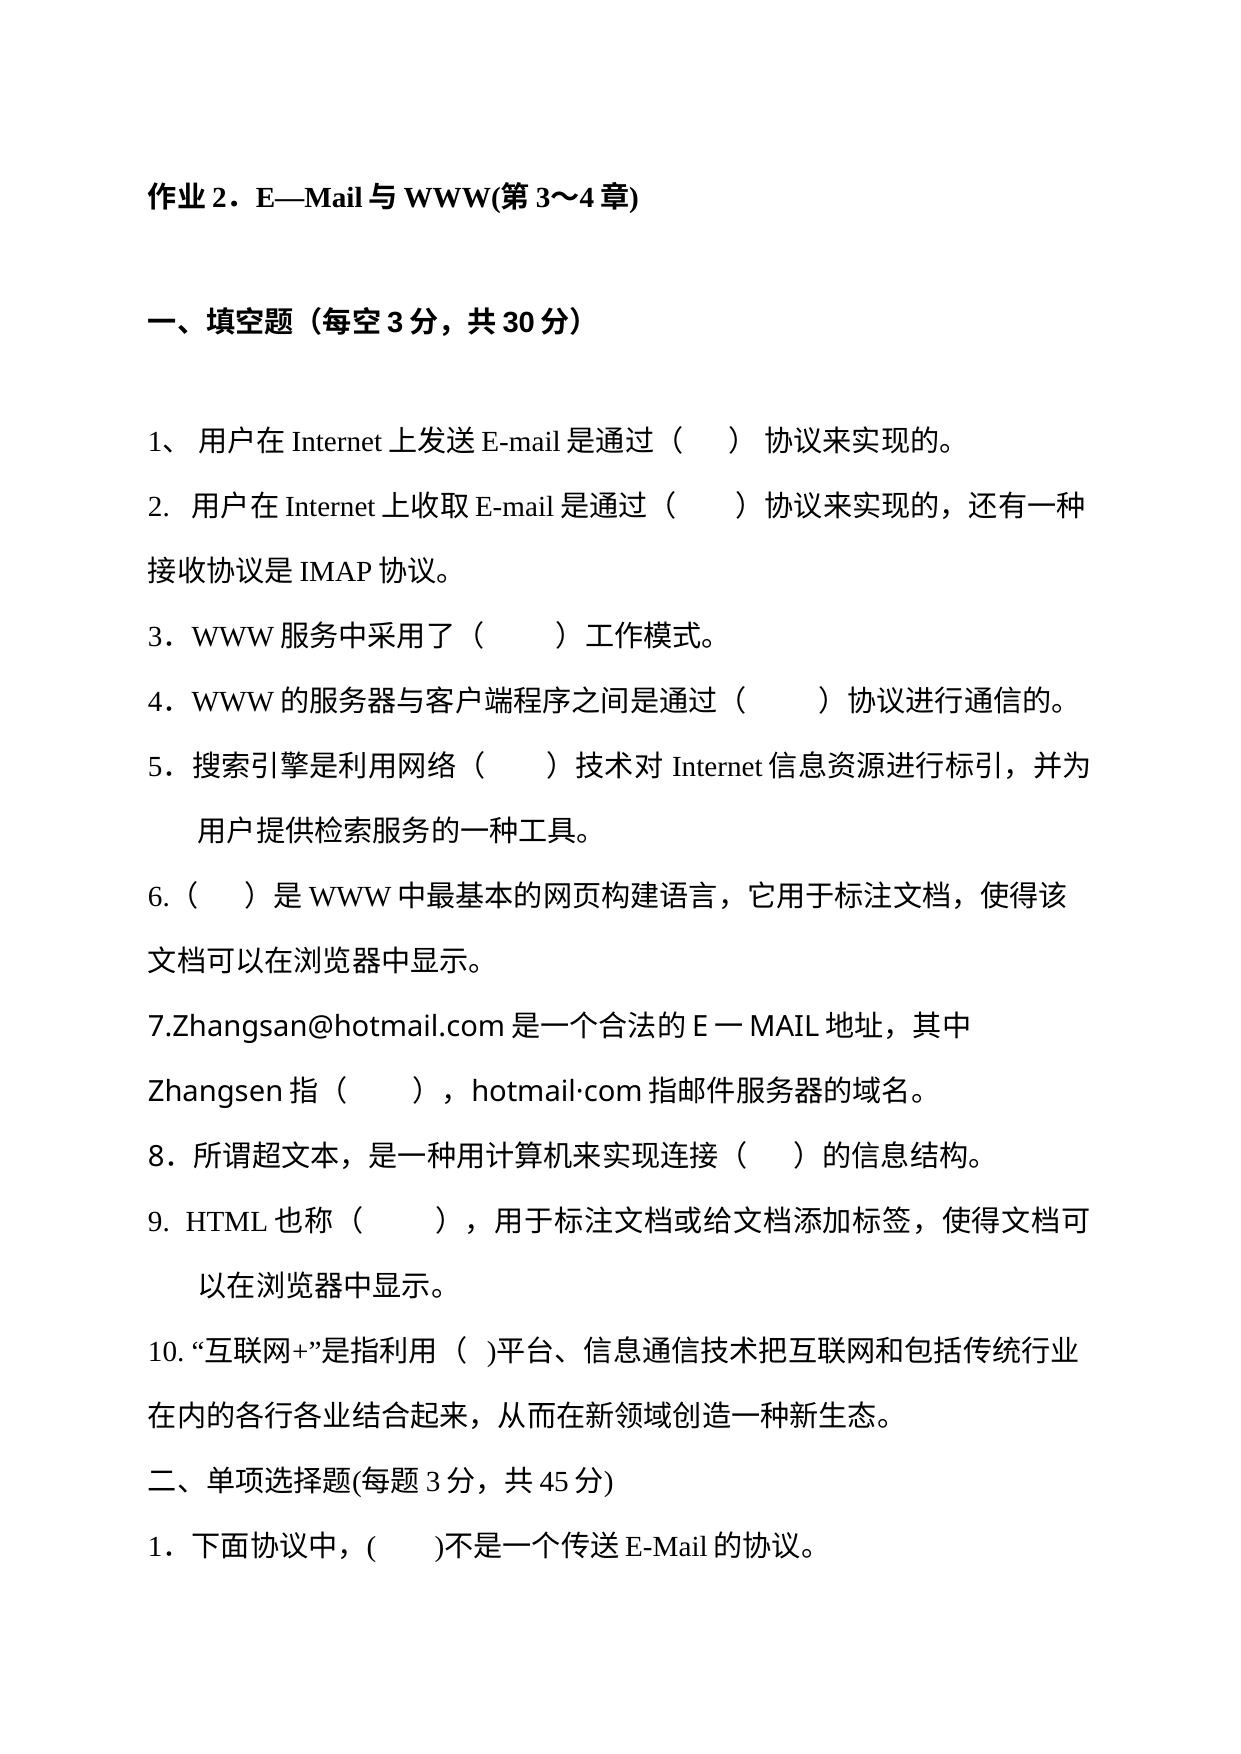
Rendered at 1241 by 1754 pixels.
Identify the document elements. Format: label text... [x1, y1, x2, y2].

text 4．WWW的服务器与客户端程序之间是通过（ ）协议进行通信的。 [148, 666, 1093, 731]
text 6.（ ）是WWW中最基本的网页构建语言，它用于标注文档，使得该文档可以在浏览器中显示。 [148, 861, 1093, 991]
text 二、单项选择题(每题3分，共45分) [148, 1446, 1093, 1511]
subtitle 一、填空题（每空3分，共30分） [148, 287, 1093, 352]
text 2. 用户在Internet上收取E-mail是通过（ ）协议来实现的，还有一种接收协议是IMAP协议。 3．WWW服务中采用了（ ）工作模式。 [148, 471, 1093, 666]
text 8．所谓超文本，是一种用计算机来实现连接（ ）的信息结构。 [148, 1121, 1093, 1186]
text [148, 1511, 1093, 1576]
subtitle 作业2．E—Mail与WWW(第3～4章) [148, 162, 1093, 227]
text 7.Zhangsan@hotmail.com是一个合法的E一MAIL地址，其中Zhangsen指（ ），hotmail·com指邮件服务器的域名。 [148, 991, 1093, 1121]
text 9. HTML也称（ ），用于标注文档或给文档添加标签，使得文档可以在浏览器中显示。 [148, 1186, 1093, 1316]
text 5．搜索引擎是利用网络（ ）技术对Internet信息资源进行标引，并为用户提供检索服务的一种工具。 [148, 731, 1093, 861]
text 10. “互联网+”是指利用（ )平台、信息通信技术把互联网和包括传统行业在内的各行各业结合起来，从而在新领域创造一种新生态。 [148, 1316, 1093, 1446]
text 1、 用户在Internet上发送E-mail是通过（ ） 协议来实现的。 [148, 406, 1093, 471]
